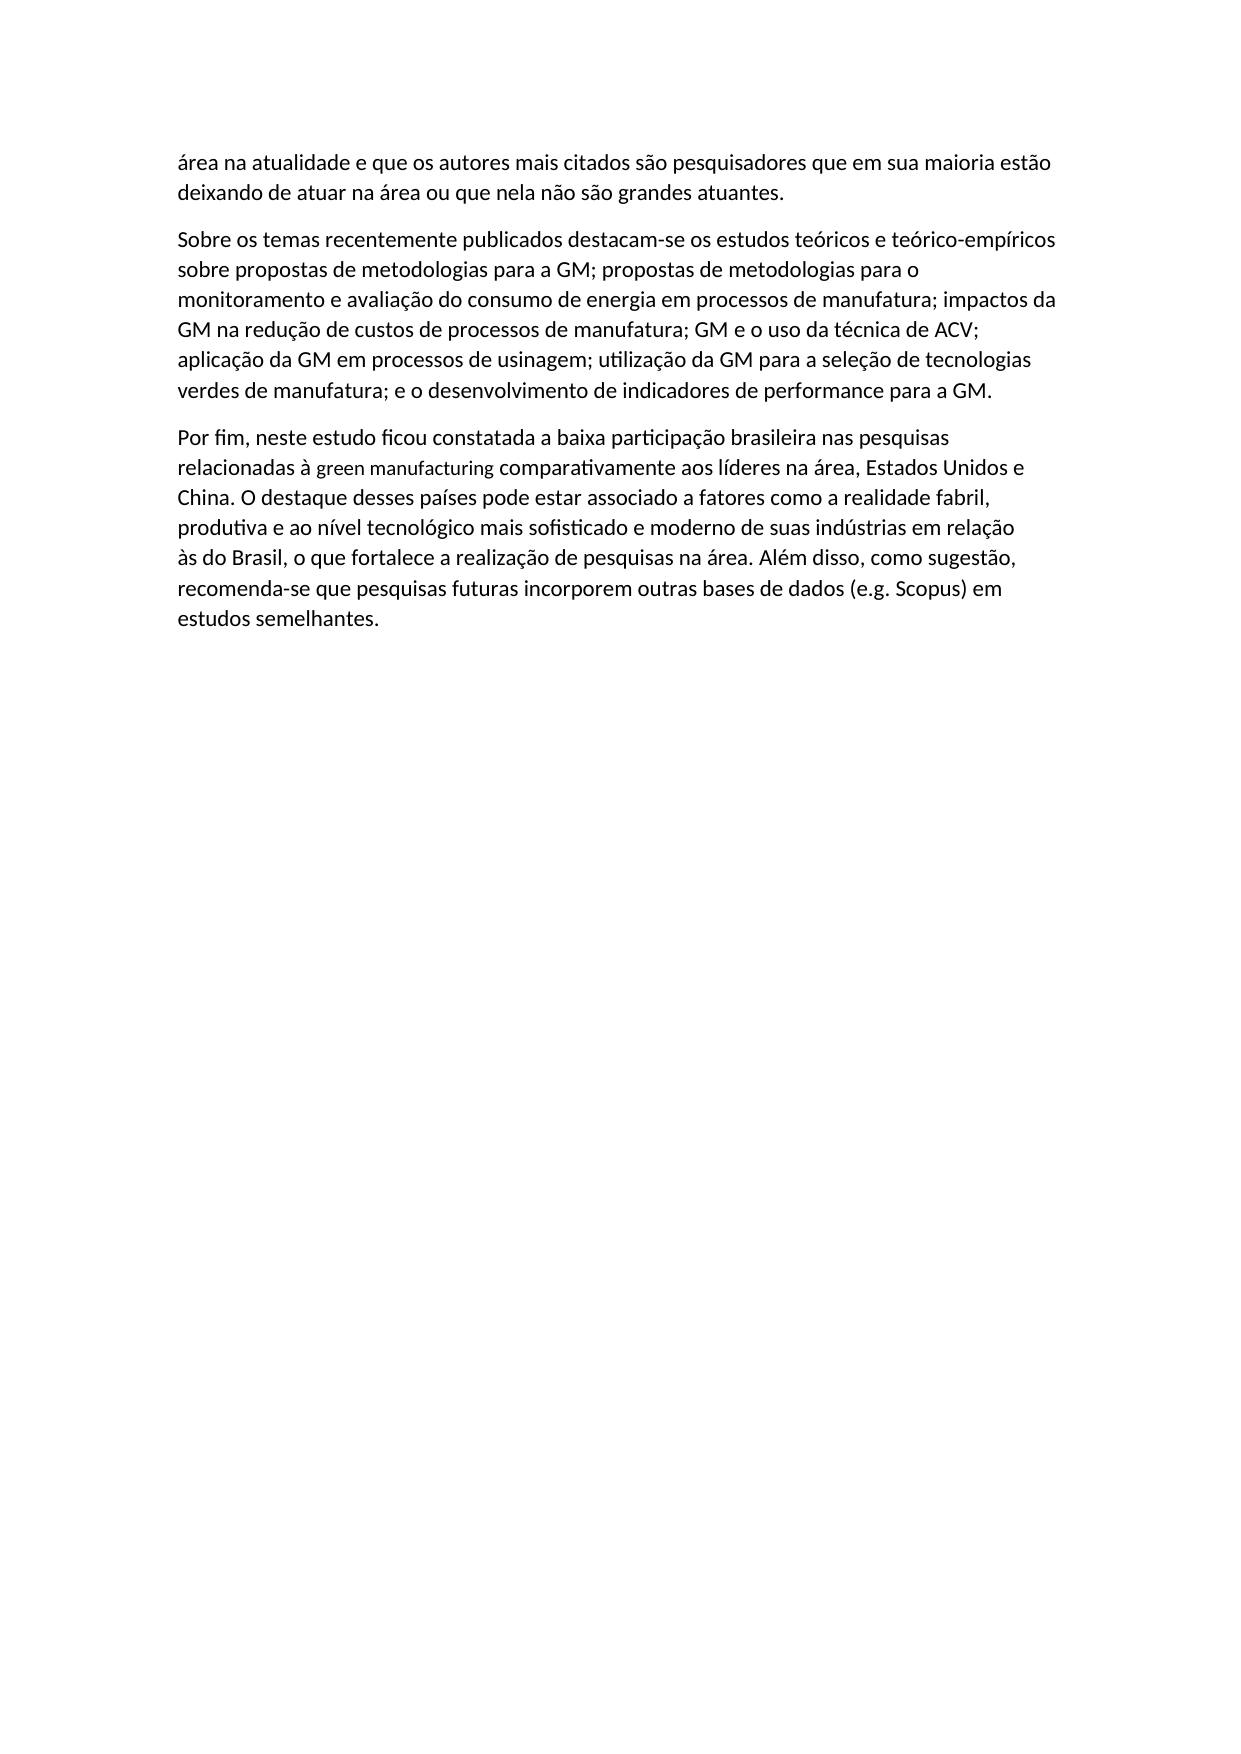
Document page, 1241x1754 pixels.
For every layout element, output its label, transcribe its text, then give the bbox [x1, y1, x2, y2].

text Sobre os temas recentemente publicados destacam-se os estudos teóricos e teórico-empíricos sobre propostas de metodologias para a GM; propostas de metodologias para o monitoramento e avaliação do consumo de energia em processos de manufatura; impactos da GM na redução de custos de processos de manufatura; GM e o uso da técnica de ACV; aplicação da GM em processos de usinagem; utilização da GM para a seleção de tecnologias verdes de manufatura; e o desenvolvimento de indicadores de performance para a GM. [177, 225, 1058, 404]
text Por fim, neste estudo ficou constatada a baixa participação brasileira nas pesquisas relacionadas à green manufacturing comparativamente aos líderes na área, Estados Unidos e China. O destaque desses países pode estar associado a fatores como a realidade fabril, produtiva e ao nível tecnológico mais sofisticado e moderno de suas indústrias em relação às do Brasil, o que fortalece a realização de pesquisas na área. Além disso, como sugestão, recomenda-se que pesquisas futuras incorporem outras bases de dados (e.g. Scopus) em estudos semelhantes. [177, 423, 1031, 632]
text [177, 148, 1058, 206]
